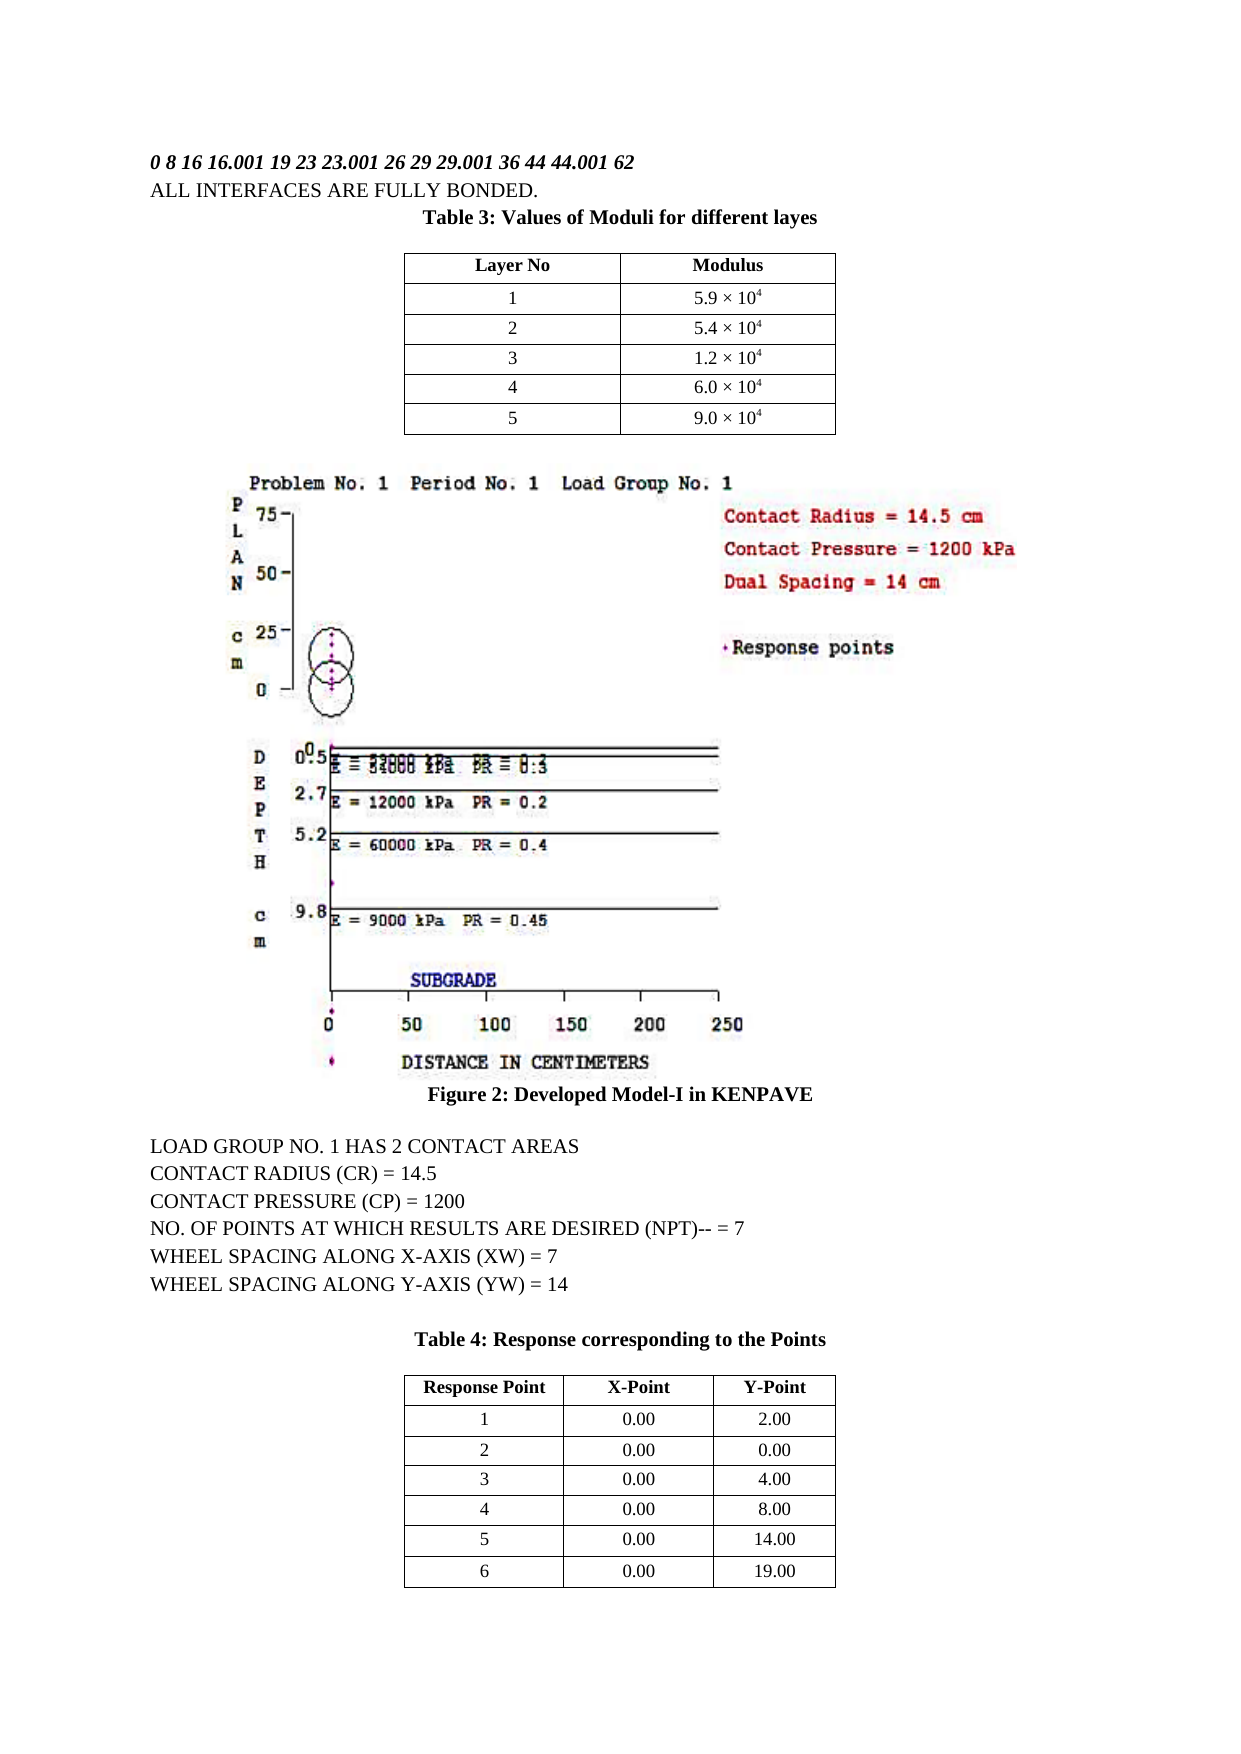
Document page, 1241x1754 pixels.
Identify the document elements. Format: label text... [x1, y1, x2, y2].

subtitle Table 4: Response corresponding to the Points [150, 1327, 1090, 1351]
table_header Y-Point [714, 1376, 835, 1404]
table_cell 2 [405, 1437, 563, 1465]
table_cell 4 [405, 375, 620, 403]
table_cell 0.00 [564, 1496, 713, 1524]
subtitle Table 3: Values of Moduli for different layes [150, 205, 1090, 229]
table_cell 5 [405, 1526, 563, 1556]
table_cell 3 [405, 1466, 563, 1495]
table_cell 0.00 [564, 1557, 713, 1587]
table_header Layer No [405, 254, 620, 283]
table_cell 1 [405, 284, 620, 314]
text CONTACT RADIUS (CR) = 14.5 [150, 1161, 1090, 1185]
table_cell 4.00 [714, 1466, 835, 1495]
table_header Response Point [405, 1376, 563, 1404]
text ALL INTERFACES ARE FULLY BONDED. [150, 178, 1090, 202]
text LOAD GROUP NO. 1 HAS 2 CONTACT AREAS [150, 1133, 1090, 1158]
text NO. OF POINTS AT WHICH RESULTS ARE DESIRED (NPT)-- = 7 [150, 1216, 1090, 1240]
table_cell 0.00 [714, 1437, 835, 1465]
table_header Modulus [621, 254, 835, 283]
table_cell 14.00 [714, 1526, 835, 1556]
table_cell 3 [405, 345, 620, 373]
table_cell 1.2 × 104 [621, 345, 835, 373]
table_cell 6 [405, 1557, 563, 1587]
table_cell 5.4 × 104 [621, 315, 835, 344]
table_cell 0.00 [564, 1437, 713, 1465]
picture [221, 462, 1017, 1082]
table_cell 8.00 [714, 1496, 835, 1524]
table_cell 9.0 × 104 [621, 404, 835, 434]
table_cell 0.00 [564, 1526, 713, 1556]
table_cell 1 [405, 1406, 563, 1436]
table_cell 2 [405, 315, 620, 344]
table_cell 0.00 [564, 1466, 713, 1495]
table_cell 0.00 [564, 1406, 713, 1436]
table_header X-Point [564, 1376, 713, 1404]
table_cell 19.00 [714, 1557, 835, 1587]
text CONTACT PRESSURE (CP) = 1200 [150, 1189, 1090, 1213]
table_cell 6.0 × 104 [621, 375, 835, 403]
table_cell 5 [405, 404, 620, 434]
text WHEEL SPACING ALONG Y-AXIS (YW) = 14 [150, 1272, 1090, 1296]
text Figure 2: Developed Model-I in KENPAVE [150, 1082, 1090, 1106]
text 0 8 16 16.001 19 23 23.001 26 29 29.001 36 44 44.001 62 [150, 150, 1090, 174]
table_cell 2.00 [714, 1406, 835, 1436]
table_cell 5.9 × 104 [621, 284, 835, 314]
text WHEEL SPACING ALONG X-AXIS (XW) = 7 [150, 1244, 1090, 1268]
table_cell 4 [405, 1496, 563, 1524]
